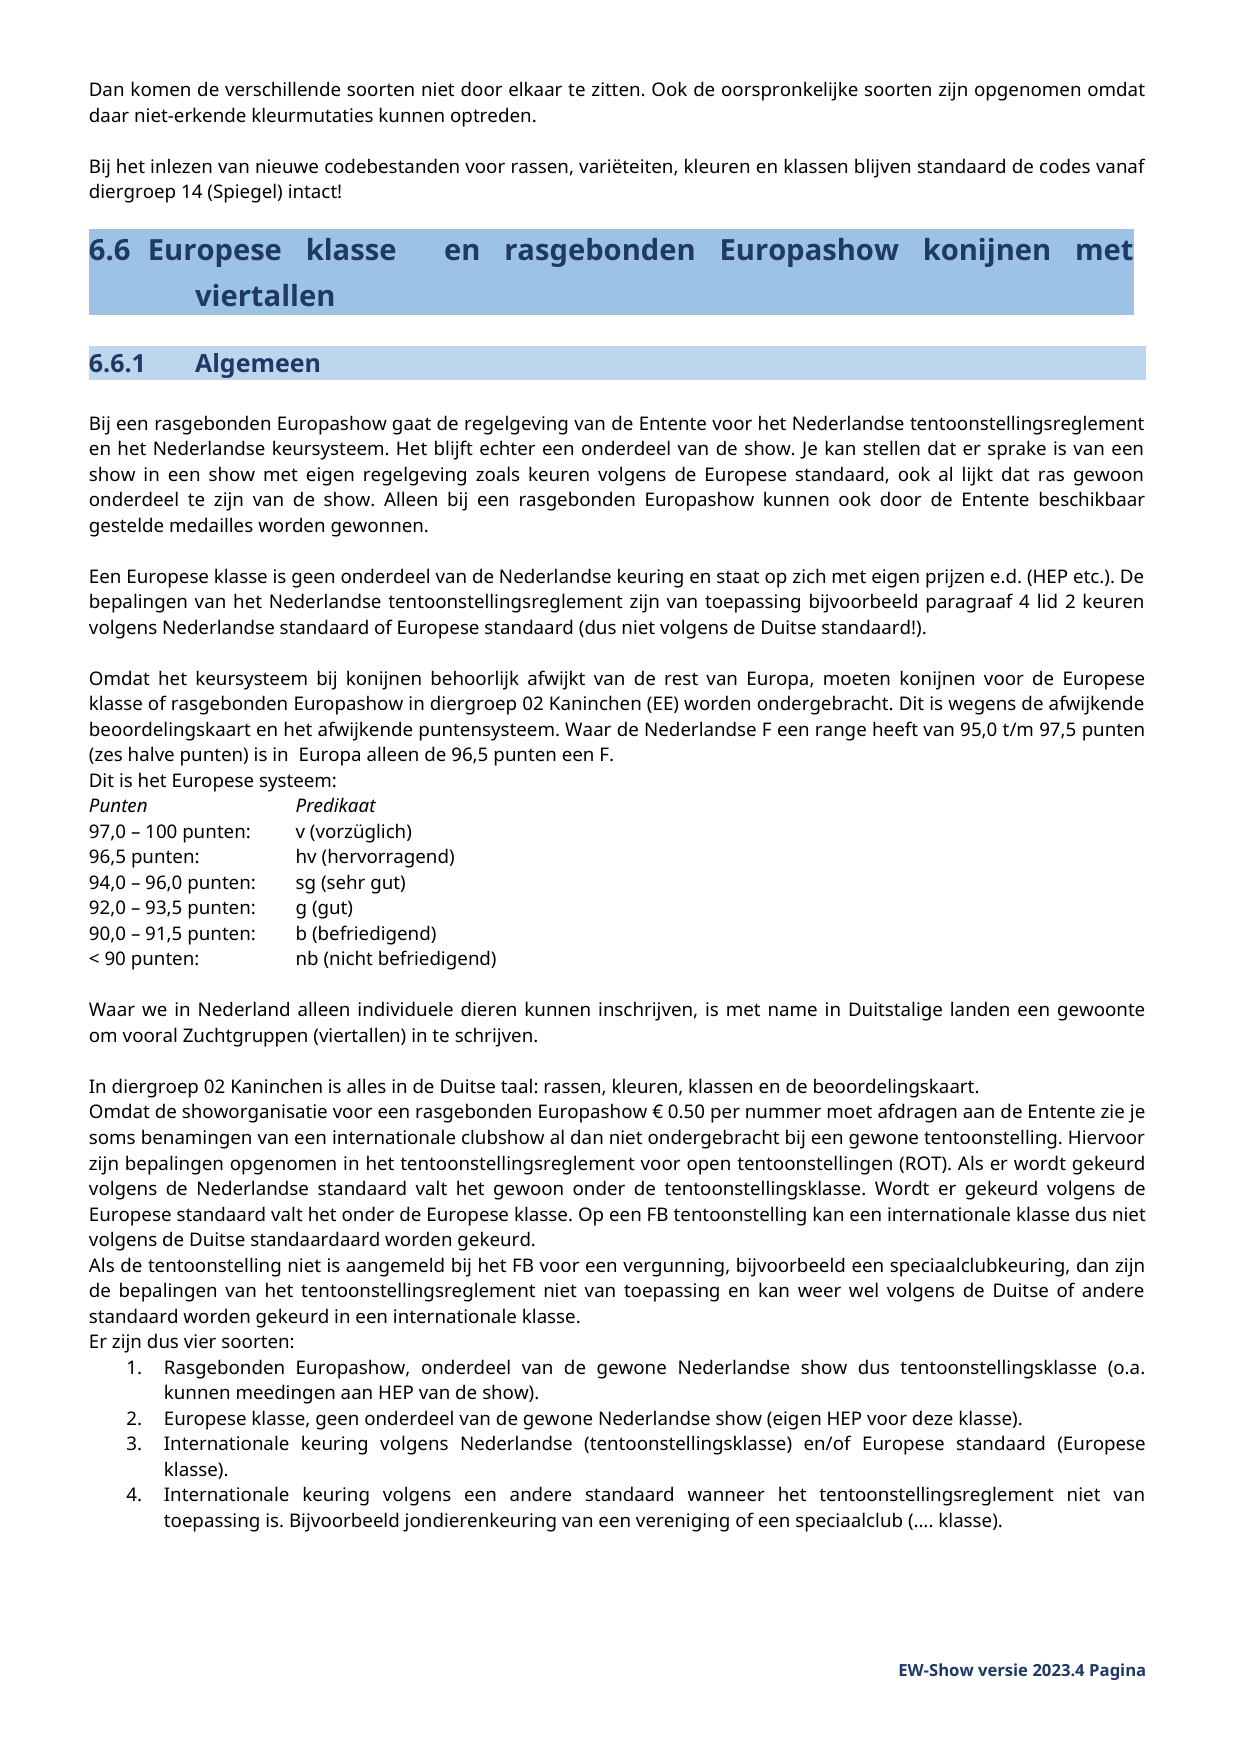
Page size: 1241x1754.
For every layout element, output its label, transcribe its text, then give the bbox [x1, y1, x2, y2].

subtitle Europese klasse en rasgebonden Europashow konijnen met viertallen [89, 229, 1134, 315]
text In diergroep 02 Kaninchen is alles in de Duitse taal: rassen, kleuren, klassen en de beoordelingskaart. [89, 1073, 1146, 1099]
text Omdat de showorganisatie voor een rasgebonden Europashow € 0.50 per nummer moet afdragen aan de Entente zie je soms benamingen van een internationale clubshow al dan niet ondergebracht bij een gewone tentoonstelling. Hiervoor zijn bepalingen opgenomen in het tentoonstellingsreglement voor open tentoonstellingen (ROT). Als er wordt gekeurd volgens de Nederlandse standaard valt het gewoon onder de tentoonstellingsklasse. Wordt er gekeurd volgens de Europese standaard valt het onder de Europese klasse. Op een FB tentoonstelling kan een internationale klasse dus niet volgens de Duitse standaardaard worden gekeurd. [89, 1099, 1146, 1252]
text Als de tentoonstelling niet is aangemeld bij het FB voor een vergunning, bijvoorbeeld een speciaalclubkeuring, dan zijn de bepalingen van het tentoonstellingsreglement niet van toepassing en kan weer wel volgens de Duitse of andere standaard worden gekeurd in een internationale klasse. [89, 1252, 1146, 1328]
list Internationale keuring volgens een andere standaard wanneer het tentoonstellingsreglement niet van toepassing is. Bijvoorbeeld jondierenkeuring van een vereniging of een speciaalclub (…. klasse). [126, 1482, 1146, 1533]
text 92,0 – 93,5 punten: g (gut) [89, 895, 1146, 920]
text Bij het inlezen van nieuwe codebestanden voor rassen, variëteiten, kleuren en klassen blijven standaard de codes vanaf diergroep 14 (Spiegel) intact! [89, 153, 1146, 204]
text Punten Predikaat [89, 793, 1146, 818]
text 90,0 – 91,5 punten: b (befriedigend) [89, 920, 1146, 946]
text 94,0 – 96,0 punten: sg (sehr gut) [89, 869, 1146, 895]
text Er zijn dus vier soorten: [89, 1328, 1146, 1354]
text Dit is het Europese systeem: [89, 767, 1146, 793]
text Dan komen de verschillende soorten niet door elkaar te zitten. Ook de oorspronkelijke soorten zijn opgenomen omdat daar niet-erkende kleurmutaties kunnen optreden. [89, 77, 1146, 128]
text 96,5 punten: hv (hervorragend) [89, 844, 1146, 869]
text Bij een rasgebonden Europashow gaat de regelgeving van de Entente voor het Nederlandse tentoonstellingsreglement en het Nederlandse keursysteem. Het blijft echter een onderdeel van de show. Je kan stellen dat er sprake is van een show in een show met eigen regelgeving zoals keuren volgens de Europese standaard, ook al lijkt dat ras gewoon onderdeel te zijn van de show. Alleen bij een rasgebonden Europashow kunnen ook door de Entente beschikbaar gestelde medailles worden gewonnen. [89, 410, 1146, 537]
list Rasgebonden Europashow, onderdeel van de gewone Nederlandse show dus tentoonstellingsklasse (o.a. kunnen meedingen aan HEP van de show). [126, 1354, 1146, 1405]
text Een Europese klasse is geen onderdeel van de Nederlandse keuring en staat op zich met eigen prijzen e.d. (HEP etc.). De bepalingen van het Nederlandse tentoonstellingsreglement zijn van toepassing bijvoorbeeld paragraaf 4 lid 2 keuren volgens Nederlandse standaard of Europese standaard (dus niet volgens de Duitse standaard!). [89, 563, 1146, 639]
text Omdat het keursysteem bij konijnen behoorlijk afwijkt van de rest van Europa, moeten konijnen voor de Europese klasse of rasgebonden Europashow in diergroep 02 Kaninchen (EE) worden ondergebracht. Dit is wegens de afwijkende beoordelingskaart en het afwijkende puntensysteem. Waar de Nederlandse F een range heeft van 95,0 t/m 97,5 punten (zes halve punten) is in Europa alleen de 96,5 punten een F. [89, 665, 1146, 767]
list Europese klasse, geen onderdeel van de gewone Nederlandse show (eigen HEP voor deze klasse). [126, 1405, 1146, 1431]
text Waar we in Nederland alleen individuele dieren kunnen inschrijven, is met name in Duitstalige landen een gewoonte om vooral Zuchtgruppen (viertallen) in te schrijven. [89, 997, 1146, 1048]
list Internationale keuring volgens Nederlandse (tentoonstellingsklasse) en/of Europese standaard (Europese klasse). [126, 1431, 1146, 1482]
text 97,0 – 100 punten: v (vorzüglich) [89, 818, 1146, 844]
text < 90 punten: nb (nicht befriedigend) [89, 946, 1146, 971]
subtitle Algemeen [89, 346, 1146, 380]
